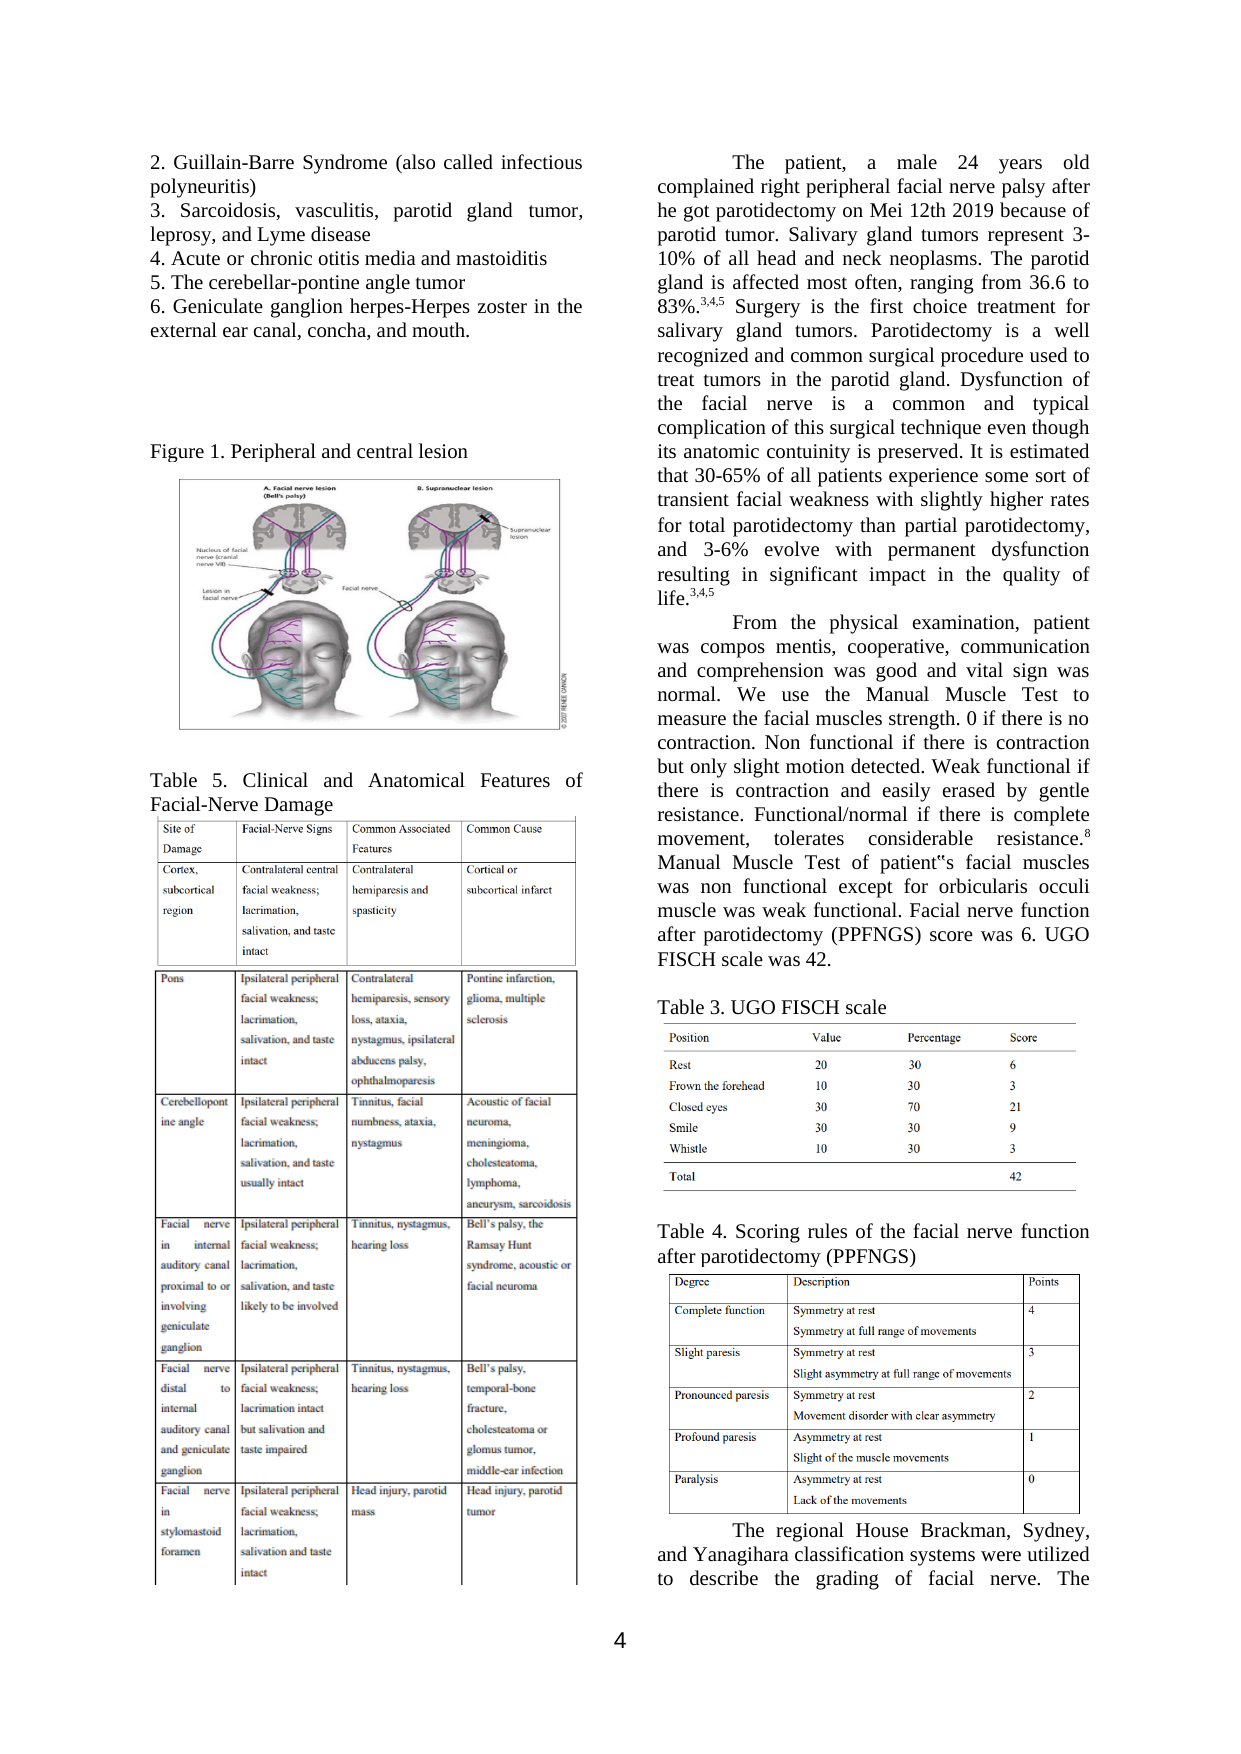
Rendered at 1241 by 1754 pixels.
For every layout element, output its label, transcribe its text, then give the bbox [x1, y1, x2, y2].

text 3. Sarcoidosis, vasculitis, parotid gland tumor, leprosy, and Lyme disease [150, 198, 583, 246]
text 4. Acute or chronic otitis media and mastoiditis [150, 246, 583, 270]
picture [657, 1267, 1090, 1518]
picture [150, 816, 580, 1585]
picture [657, 1018, 1090, 1196]
text Table 3. UGO FISCH scale [657, 994, 1090, 1018]
text From the physical examination, patient was compos mentis, cooperative, communication and comprehension was good and vital sign was normal. We use the Manual Muscle Test to measure the facial muscles strength. 0 if there is no contraction. Non functional if there is contraction but only slight motion detected. Weak functional if there is contraction and easily erased by gentle resistance. Functional/normal if there is complete movement, tolerates considerable resistance.8 Manual Muscle Test of patient‟s facial muscles was non functional except for orbicularis occuli muscle was weak functional. Facial nerve function after parotidectomy (PPFNGS) score was 6. UGO FISCH scale was 42. [657, 609, 1090, 971]
text 6. Geniculate ganglion herpes-Herpes zoster in the external ear canal, concha, and mouth. [150, 294, 583, 342]
text 2. Guillain-Barre Syndrome (also called infectious polyneuritis) [150, 150, 583, 198]
text The patient, a male 24 years old complained right peripheral facial nerve palsy after he got parotidectomy on Mei 12th 2019 because of parotid tumor. Salivary gland tumors represent 3-10% of all head and neck neoplasms. The parotid gland is affected most often, ranging from 36.6 to 83%.3,4,5 Surgery is the first choice treatment for salivary gland tumors. Parotidectomy is a well recognized and common surgical procedure used to treat tumors in the parotid gland. Dysfunction of the facial nerve is a common and typical complication of this surgical technique even though its anatomic contuinity is preserved. It is estimated that 30-65% of all patients experience some sort of transient facial weakness with slightly higher rates for total parotidectomy than partial parotidectomy, and 3-6% evolve with permanent dysfunction resulting in significant impact in the quality of life.3,4,5 [657, 150, 1090, 609]
text 5. The cerebellar-pontine angle tumor [150, 270, 583, 294]
picture [150, 462, 584, 744]
text Table 4. Scoring rules of the facial nerve function after parotidectomy (PPFNGS) [657, 1219, 1090, 1267]
text Figure 1. Peripheral and central lesion [150, 439, 583, 462]
text Table 5. Clinical and Anatomical Features of Facial-Nerve Damage [150, 768, 583, 816]
